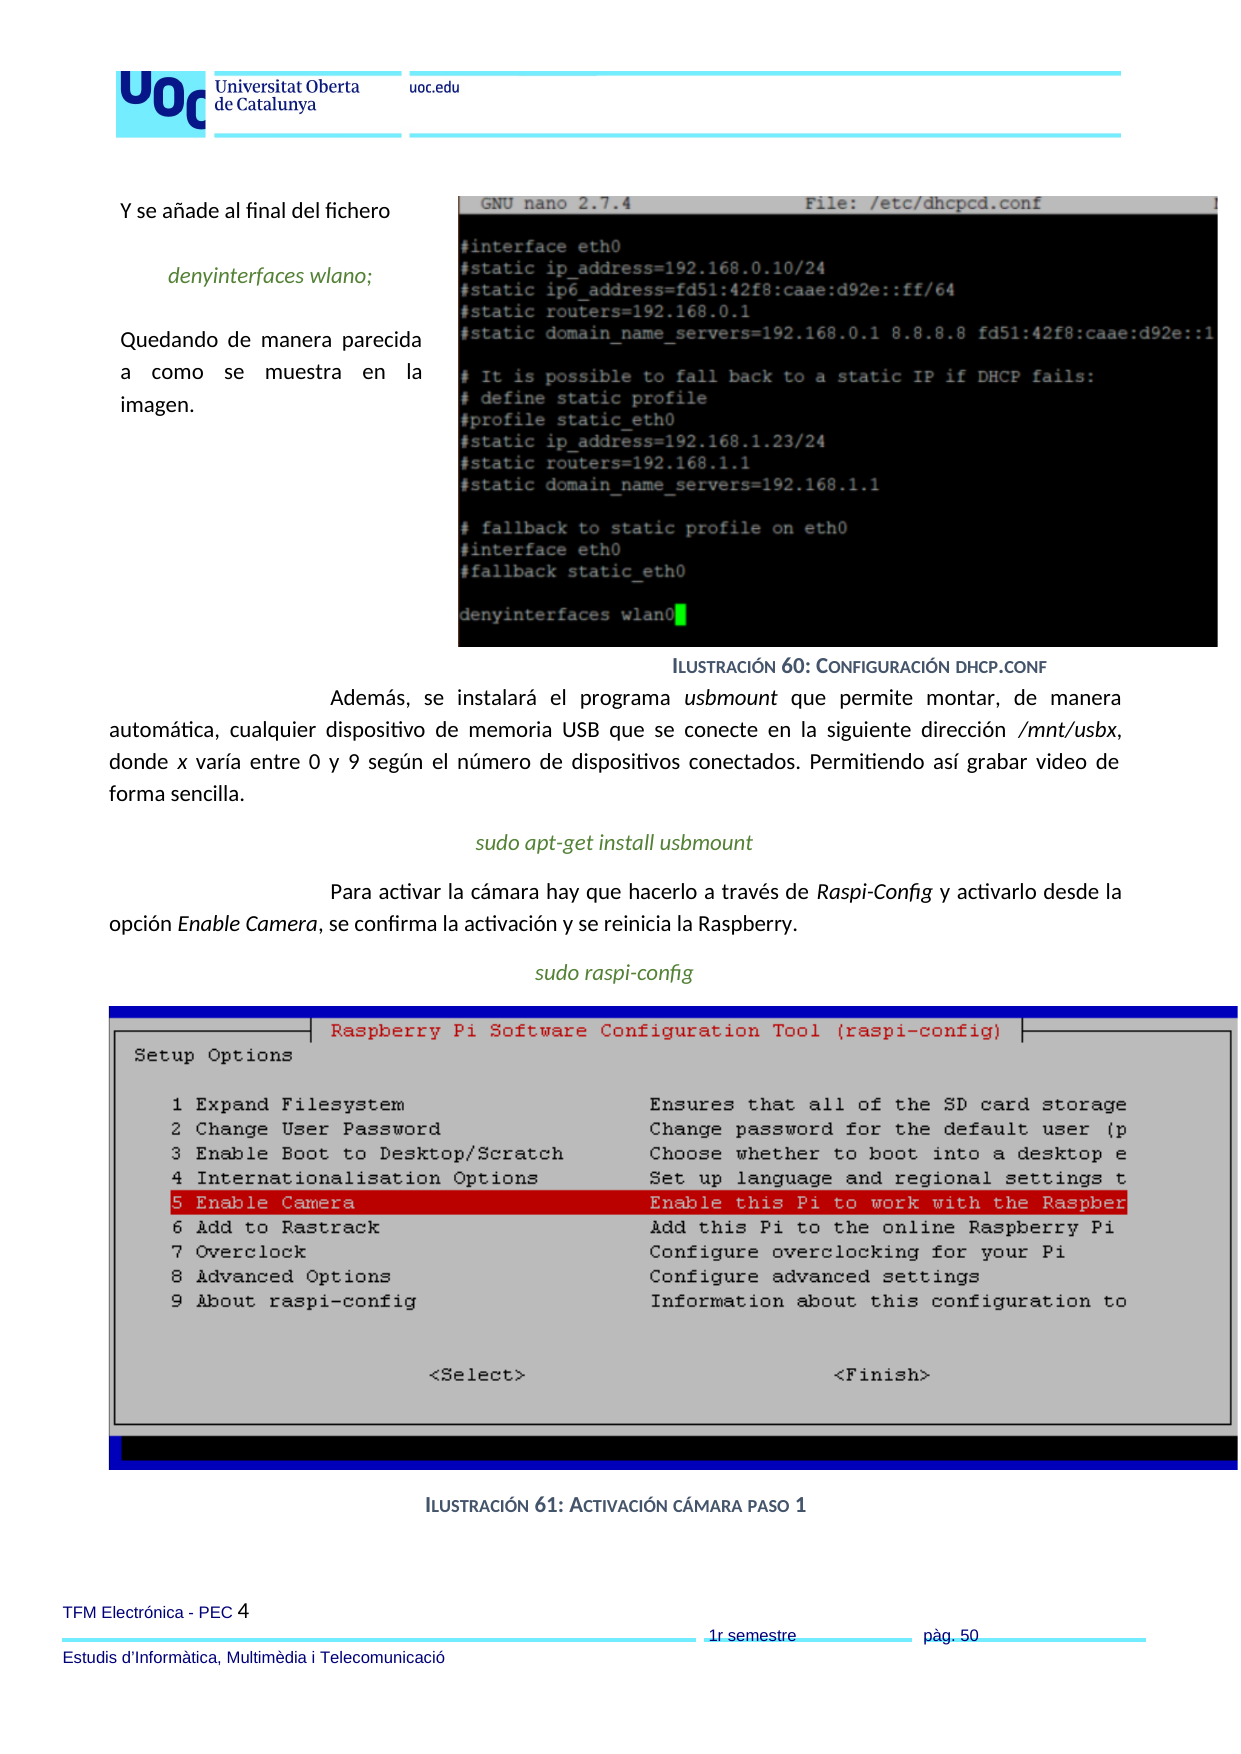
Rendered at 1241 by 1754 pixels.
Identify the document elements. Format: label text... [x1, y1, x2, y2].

table_header Y se añade al final del fichero denyinterfaces wlano; Quedando de manera parecida a como se muestra en la imagen. [109, 197, 434, 683]
picture [116, 71, 1121, 141]
text sudo raspi-config [109, 958, 1122, 986]
text Además, se instalará el programa usbmount que permite montar, de manera automática, cualquier dispositivo de memoria USB que se conecte en la siguiente dirección /mnt/usbx, donde x varía entre 0 y 9 según el número de dispositivos conectados. Permitiendo así grabar video de forma sencilla. [109, 683, 1122, 807]
text Para activar la cámara hay que hacerlo a través de Raspi-Config y activarlo desde la opción Enable Camera, se confirma la activación y se reinicia la Raspberry. [109, 877, 1122, 937]
picture [108, 1006, 1238, 1470]
text sudo apt-get install usbmount [109, 828, 1122, 856]
picture [458, 196, 1218, 647]
